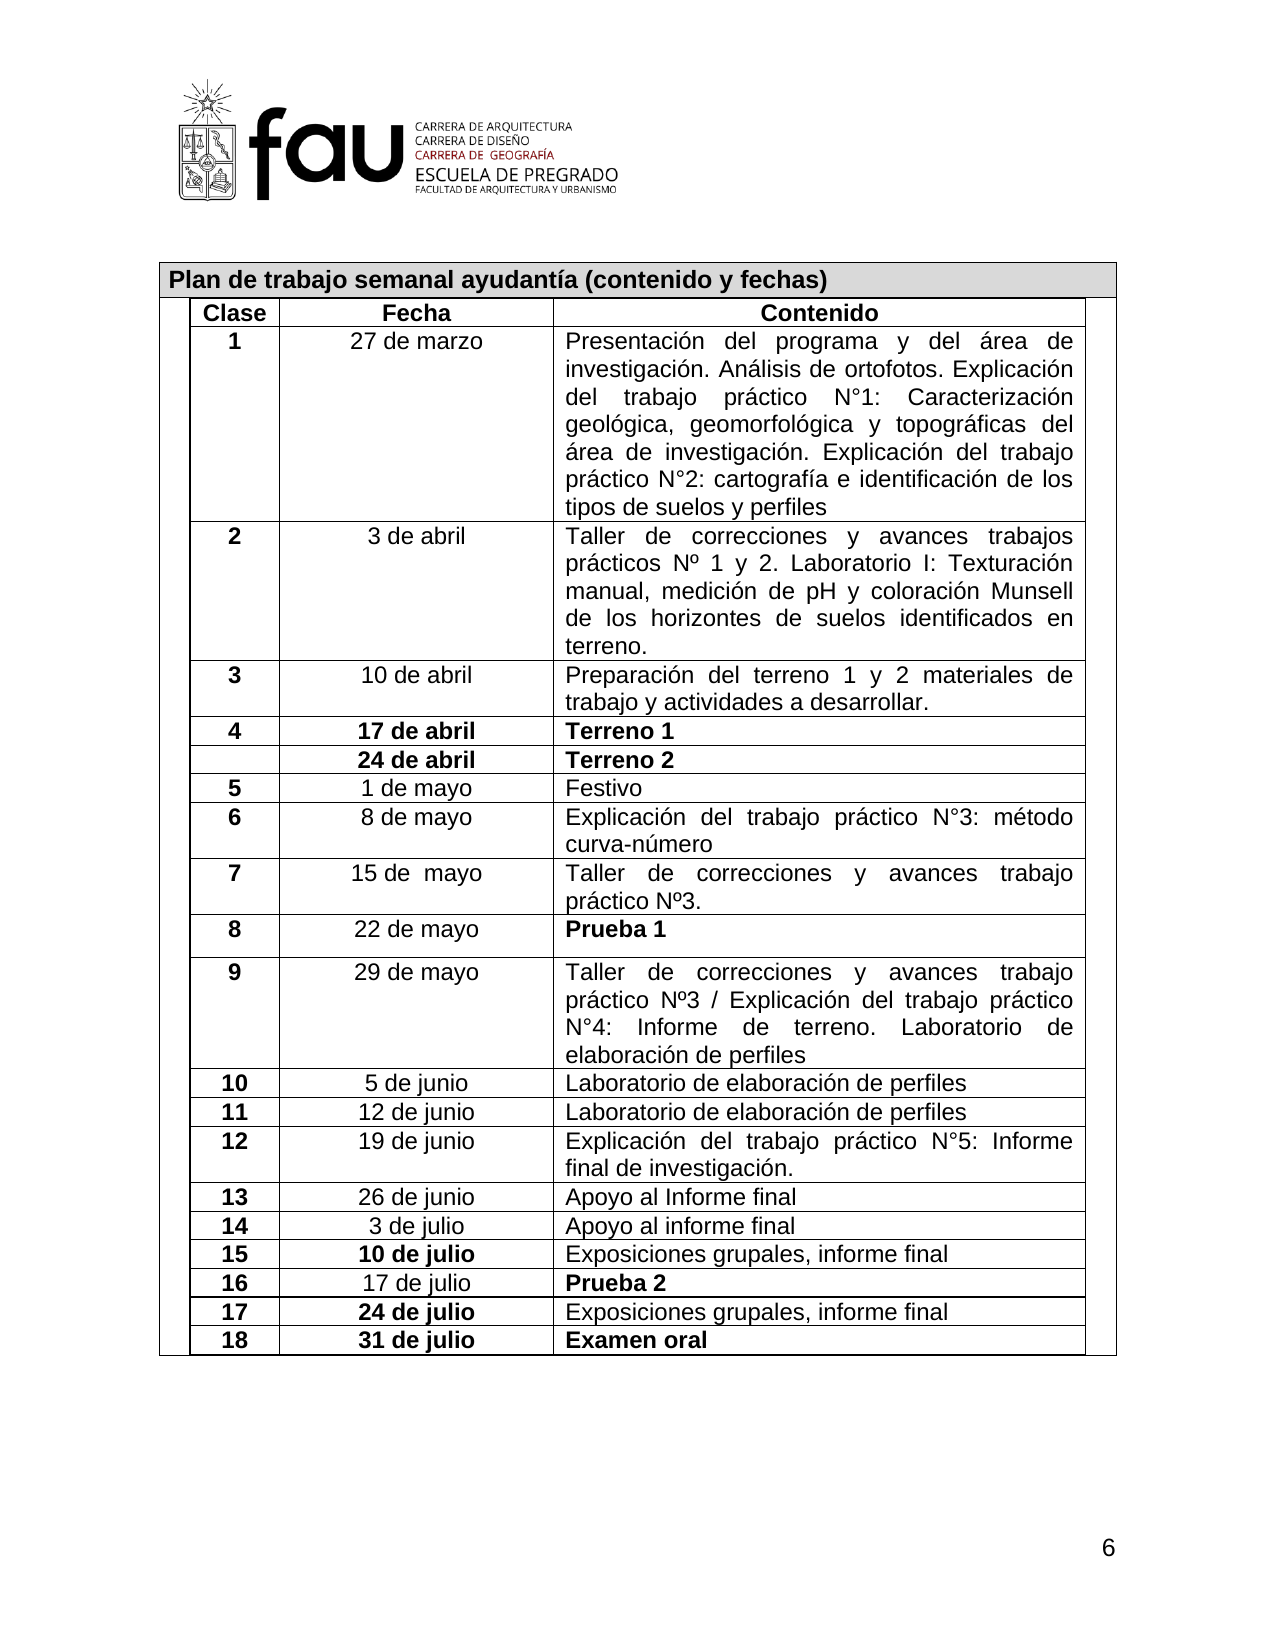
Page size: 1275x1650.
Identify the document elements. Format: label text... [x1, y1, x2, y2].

table_cell [191, 1240, 279, 1268]
table_cell [191, 1212, 279, 1239]
table_cell [191, 717, 279, 745]
table_cell [554, 1269, 1085, 1296]
table_cell [280, 1269, 553, 1296]
table_cell [554, 746, 1085, 773]
table_cell [191, 1269, 279, 1296]
table_cell [715, 1309, 722, 1318]
table_cell [554, 1069, 1085, 1097]
table_cell [280, 774, 553, 802]
table_cell [280, 299, 553, 326]
table_cell [280, 1127, 553, 1182]
table_cell [1086, 298, 1116, 1355]
table_cell [160, 298, 189, 1355]
table_cell [280, 522, 553, 660]
table_cell [280, 915, 553, 957]
table_header Plan de trabajo semanal ayudantía (contenido y fechas) [160, 263, 1116, 297]
table_cell [191, 522, 279, 660]
table_cell [280, 1298, 553, 1325]
table_cell [280, 1069, 553, 1097]
table_cell [191, 1298, 279, 1325]
table_cell [191, 1127, 279, 1182]
table_cell [554, 1212, 1085, 1239]
table_cell [554, 859, 1085, 914]
table_cell [191, 1326, 279, 1354]
table_cell [191, 958, 279, 1068]
table_cell [191, 859, 279, 914]
table_cell [280, 1098, 553, 1126]
table_cell [597, 1309, 603, 1319]
table_cell [191, 299, 279, 326]
table_cell [280, 717, 553, 745]
table_cell [191, 1098, 279, 1126]
table_cell [191, 327, 279, 521]
picture [159, 73, 630, 203]
table_cell [280, 746, 553, 773]
table_cell [280, 958, 553, 1068]
table_cell [554, 915, 1085, 957]
table_cell [554, 327, 1085, 521]
table_cell [554, 717, 1085, 745]
table_cell [554, 1240, 1085, 1268]
table_cell [554, 1298, 1085, 1325]
table_cell [554, 522, 1085, 660]
table_cell [191, 1069, 279, 1097]
table_cell [191, 774, 279, 802]
table_cell [280, 803, 553, 858]
table_cell [280, 1240, 553, 1268]
table_cell [585, 1223, 591, 1233]
table_cell [554, 299, 1085, 326]
table_cell [554, 774, 1085, 802]
table_cell [191, 915, 279, 957]
table_cell [751, 1309, 757, 1319]
table_cell [280, 1183, 553, 1211]
table_cell [191, 1183, 279, 1211]
table_cell [280, 327, 553, 521]
table_cell [191, 803, 279, 858]
table_cell [554, 661, 1085, 716]
table_cell [554, 1098, 1085, 1126]
table_cell [554, 1127, 1085, 1182]
table_cell [554, 803, 1085, 858]
table_cell [280, 859, 553, 914]
table_cell [280, 661, 553, 716]
table_cell [191, 746, 279, 773]
table_cell [280, 1212, 553, 1239]
table_cell [280, 1326, 553, 1354]
table_cell [554, 1183, 1085, 1211]
table_cell [554, 1326, 1085, 1354]
table_cell [191, 661, 279, 716]
table_cell [554, 958, 1085, 1068]
